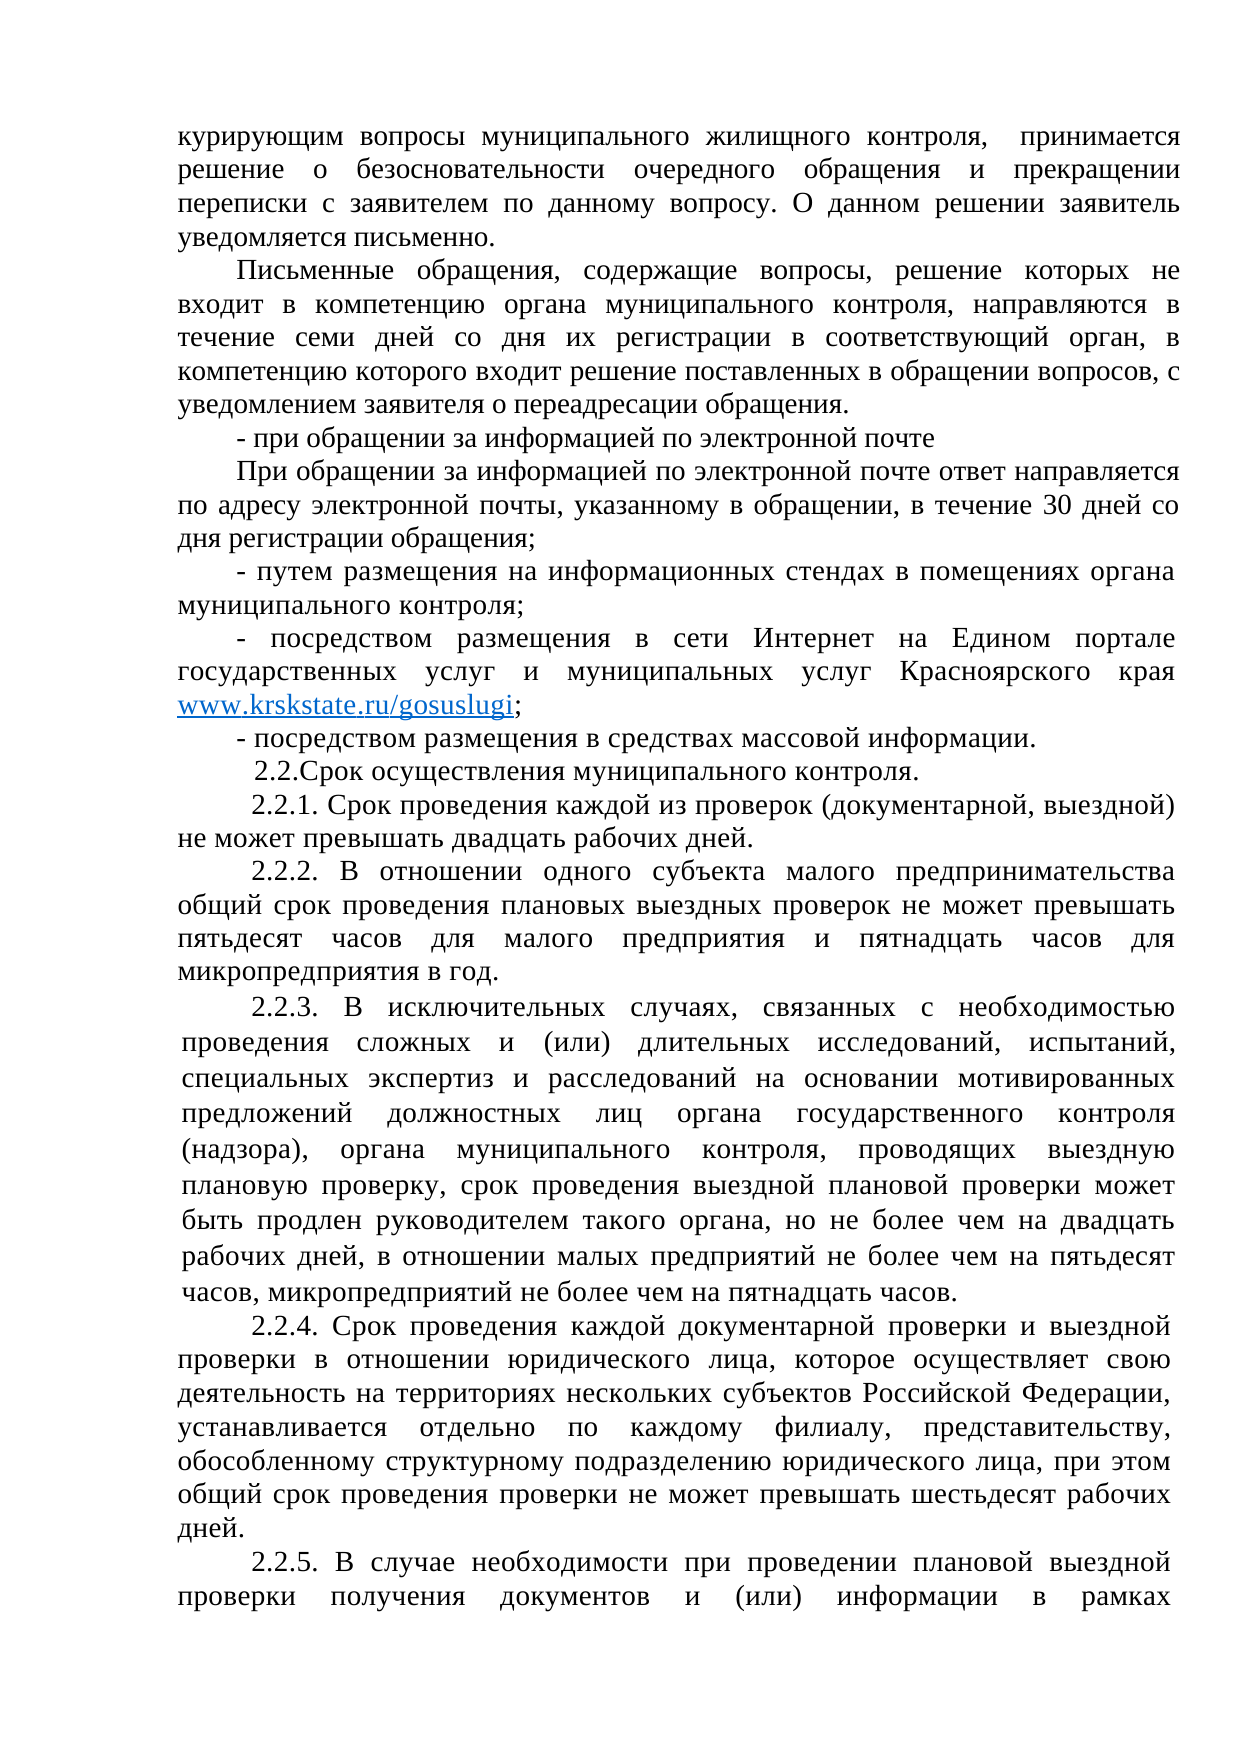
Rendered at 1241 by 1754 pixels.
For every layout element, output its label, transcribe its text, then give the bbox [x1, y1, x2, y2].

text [177, 1544, 1173, 1612]
text - посредством размещения в средствах массовой информации. [177, 721, 1181, 754]
text 2.2.3. В исключительных случаях, связанных с необходимостью проведения сложных и (или) длительных исследований, испытаний, специальных экспертиз и расследований на основании мотивированных предложений должностных лиц органа государственного контроля (надзора), органа муниципального контроля, проводящих выездную плановую проверку, срок проведения выездной плановой проверки может быть продлен руководителем такого органа, но не более чем на двадцать рабочих дней, в отношении малых предприятий не более чем на пятьдесят часов, микропредприятий не более чем на пятнадцать часов. [181, 987, 1177, 1308]
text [177, 118, 1181, 252]
text 2.2.2. В отношении одного субъекта малого предпринимательства общий срок проведения плановых выездных проверок не может превышать пятьдесят часов для малого предприятия и пятнадцать часов для микропредприятия в год. [177, 854, 1177, 987]
text 2.2.1. Срок проведения каждой из проверок (документарной, выездной) не может превышать двадцать рабочих дней. [177, 787, 1177, 854]
text - путем размещения на информационных стендах в помещениях органа муниципального контроля; [177, 554, 1177, 621]
text Письменные обращения, содержащие вопросы, решение которых не входит в компетенцию органа муниципального контроля, направляются в течение семи дней со дня их регистрации в соответствующий орган, в компетенцию которого входит решение поставленных в обращении вопросов, с уведомлением заявителя о переадресации обращения. [177, 252, 1181, 420]
text 2.2.Срок осуществления муниципального контроля. [177, 754, 1181, 787]
text При обращении за информацией по электронной почте ответ направляется по адресу электронной почты, указанному в обращении, в течение 30 дней со дня регистрации обращения; [177, 453, 1181, 554]
text - при обращении за информацией по электронной почте [177, 420, 1181, 453]
text 2.2.4. Срок проведения каждой документарной проверки и выездной проверки в отношении юридического лица, которое осуществляет свою деятельность на территориях нескольких субъектов Российской Федерации, устанавливается отдельно по каждому филиалу, представительству, обособленному структурному подразделению юридического лица, при этом общий срок проведения проверки не может превышать шестьдесят рабочих дней. [177, 1308, 1173, 1544]
text - посредством размещения в сети Интернет на Едином портале государственных услуг и муниципальных услуг Красноярского края www.krskstate.ru/gosuslugi; [177, 621, 1177, 721]
